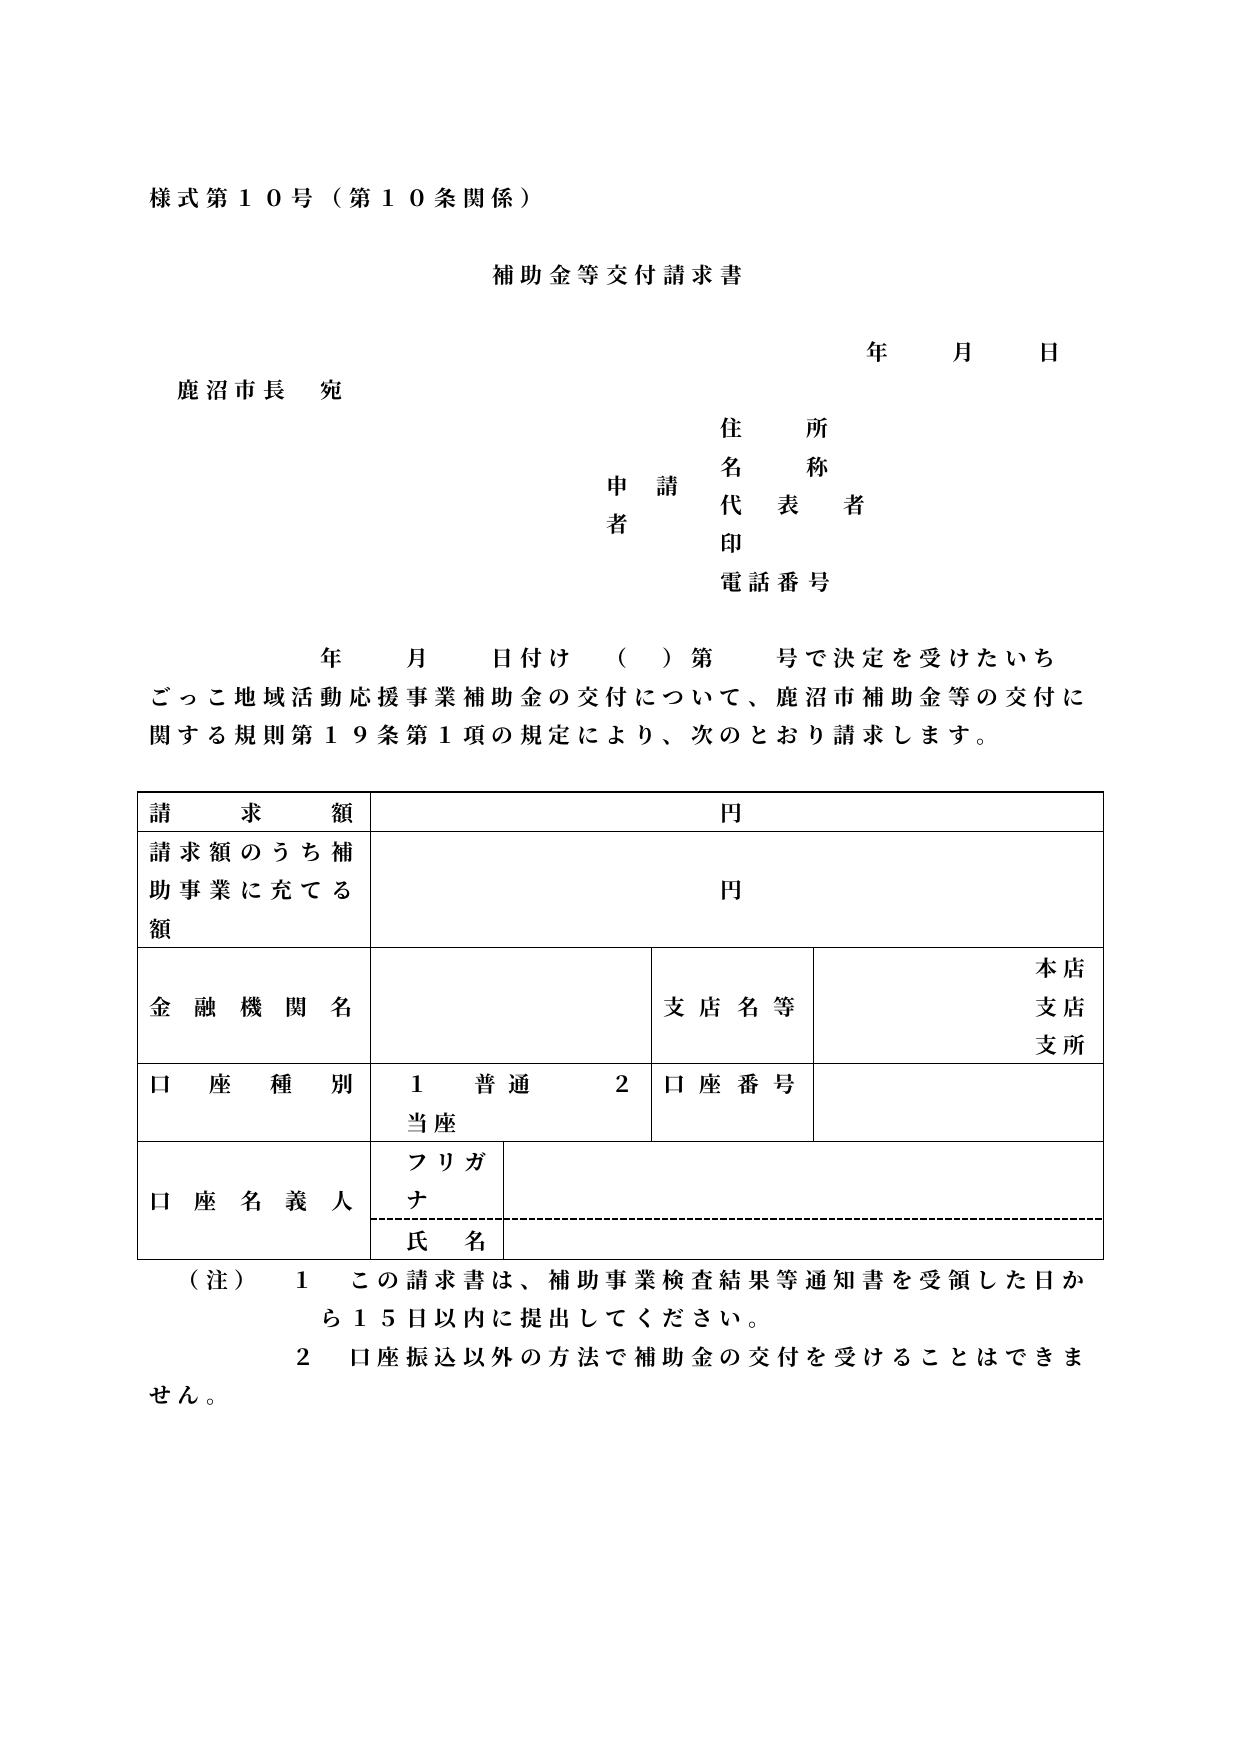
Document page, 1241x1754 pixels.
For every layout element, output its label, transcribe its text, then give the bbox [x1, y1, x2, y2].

table_header 円 [371, 793, 1103, 831]
table_cell 氏名 [371, 1218, 503, 1259]
table_cell 名称 [696, 446, 1103, 485]
text 年 月 日 [149, 331, 1066, 370]
table_cell [814, 1064, 1103, 1141]
text 鹿沼市長 宛 [149, 370, 1091, 408]
table_cell 口座番号 [652, 1064, 813, 1141]
table_cell 代表者 印 [696, 485, 1103, 561]
table_cell [504, 1218, 1103, 1259]
text ２ 口座振込以外の方法で補助金の交付を受けることはできません。 [149, 1336, 1091, 1413]
text 補助金等交付請求書 [149, 255, 1091, 293]
table_cell 口座名義人 [138, 1142, 370, 1259]
table_header 申請者 [578, 408, 696, 600]
table_cell 本店 支店 支所 [814, 948, 1103, 1063]
table_cell フリガナ [371, 1142, 503, 1218]
table_cell 請求額のうち補助事業に充てる額 [138, 832, 370, 947]
text 様式第１０号（第１０条関係） [149, 178, 1091, 216]
table_cell 電話番号 [696, 561, 1103, 600]
table_cell 金融機関名 [138, 948, 370, 1063]
table_cell [371, 948, 651, 1063]
table_header 住所 [696, 408, 1103, 446]
table_cell 円 [371, 832, 1103, 947]
table_header 請求額 [138, 793, 370, 831]
table_cell 口座種別 [138, 1064, 370, 1141]
text 年 月 日付け （ ）第 号で決定を受けたいちごっこ地域活動応援事業補助金の交付について、鹿沼市補助金等の交付に関する規則第１９条第１項の規定により、次のとおり請求します。 [149, 638, 1091, 753]
table_cell [504, 1142, 1103, 1218]
text （注） １ この請求書は、補助事業検査結果等通知書を受領した日から１５日以内に提出してください。 [149, 1260, 1091, 1336]
table_cell 支店名等 [652, 948, 813, 1063]
table_cell １ 普通 ２ 当座 [371, 1064, 651, 1141]
